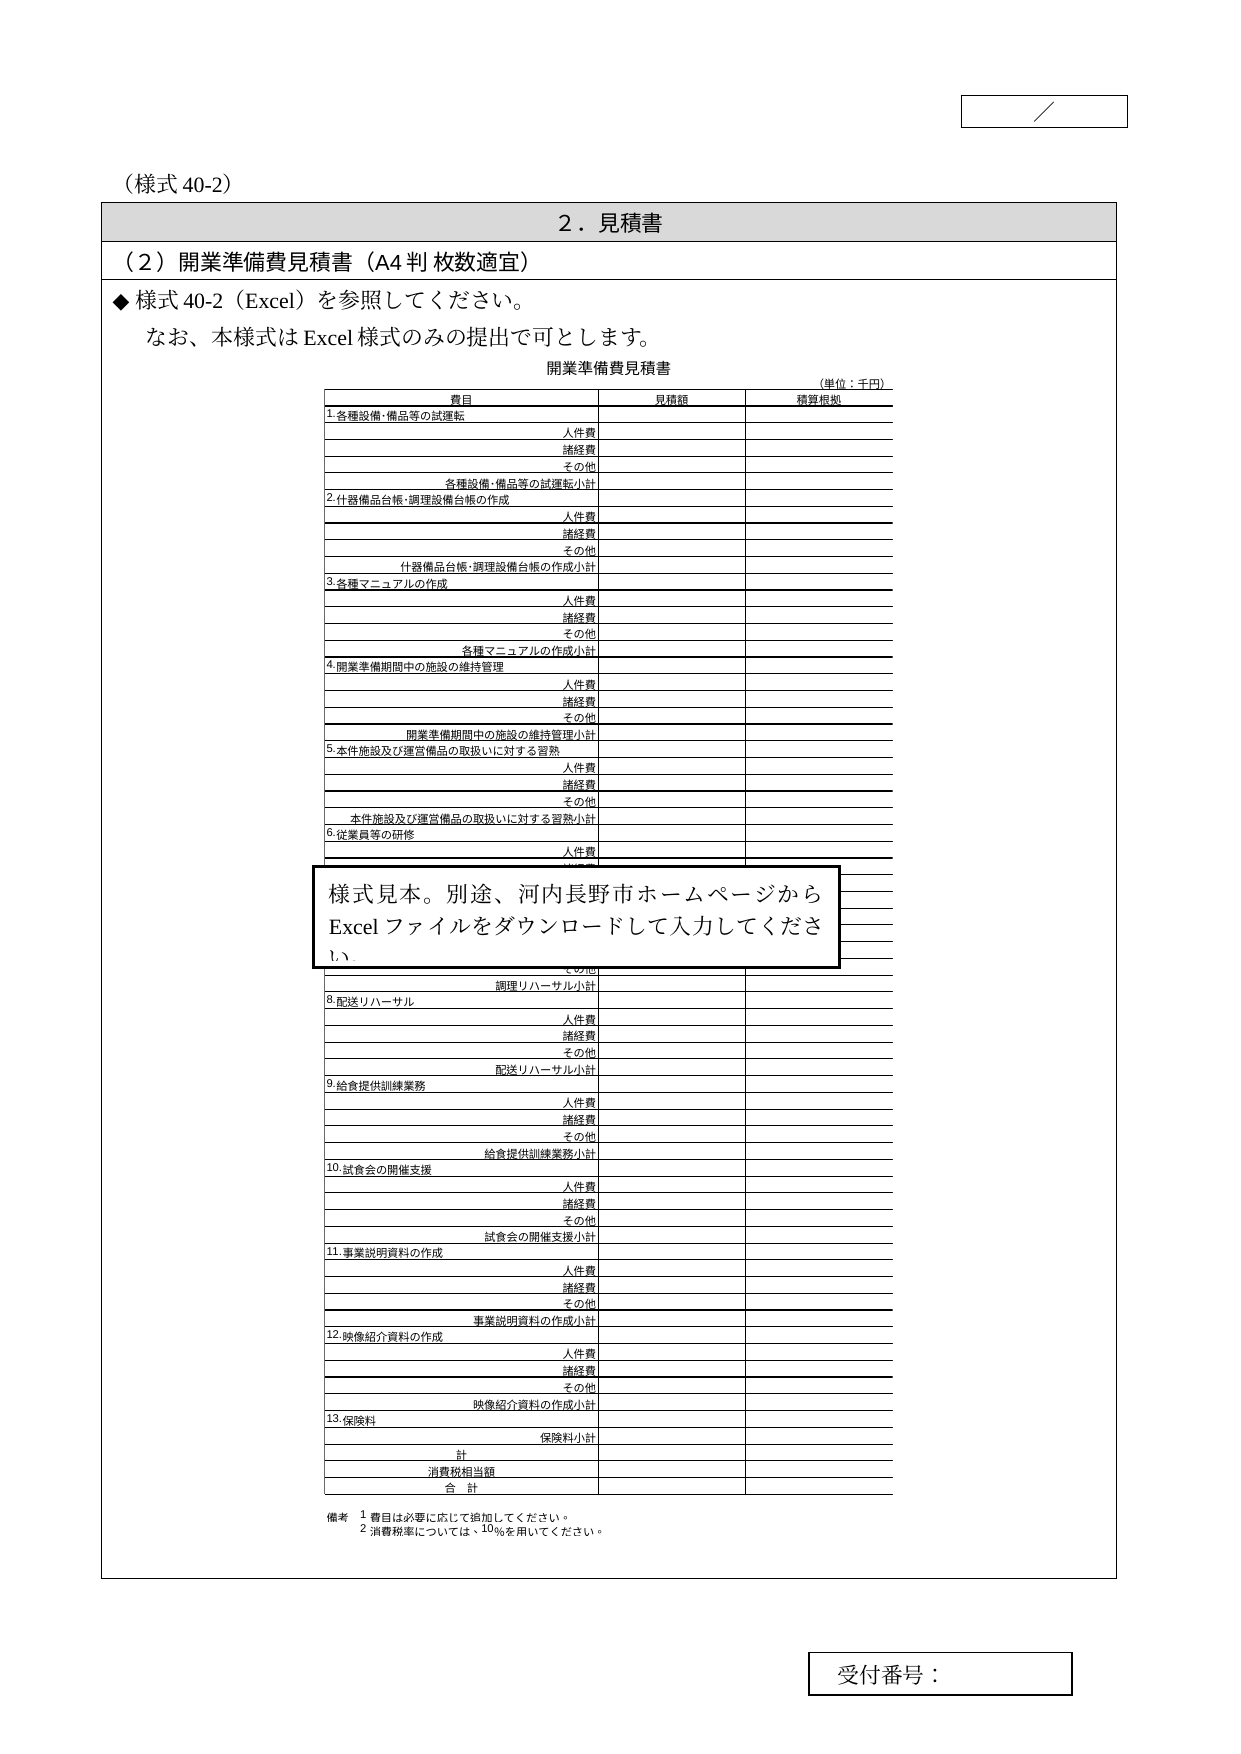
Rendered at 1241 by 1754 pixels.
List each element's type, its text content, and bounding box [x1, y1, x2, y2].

table_cell ◆ 様式40-2（Excel）を参照してください。 なお、本様式はExcel様式のみの提出で可とします。 [102, 280, 1116, 1577]
text （様式40-2） [112, 164, 1128, 202]
table_header ２．見積書 [102, 203, 1116, 241]
table_cell （２）開業準備費見積書（A4判 枚数適宜） [102, 242, 1116, 279]
